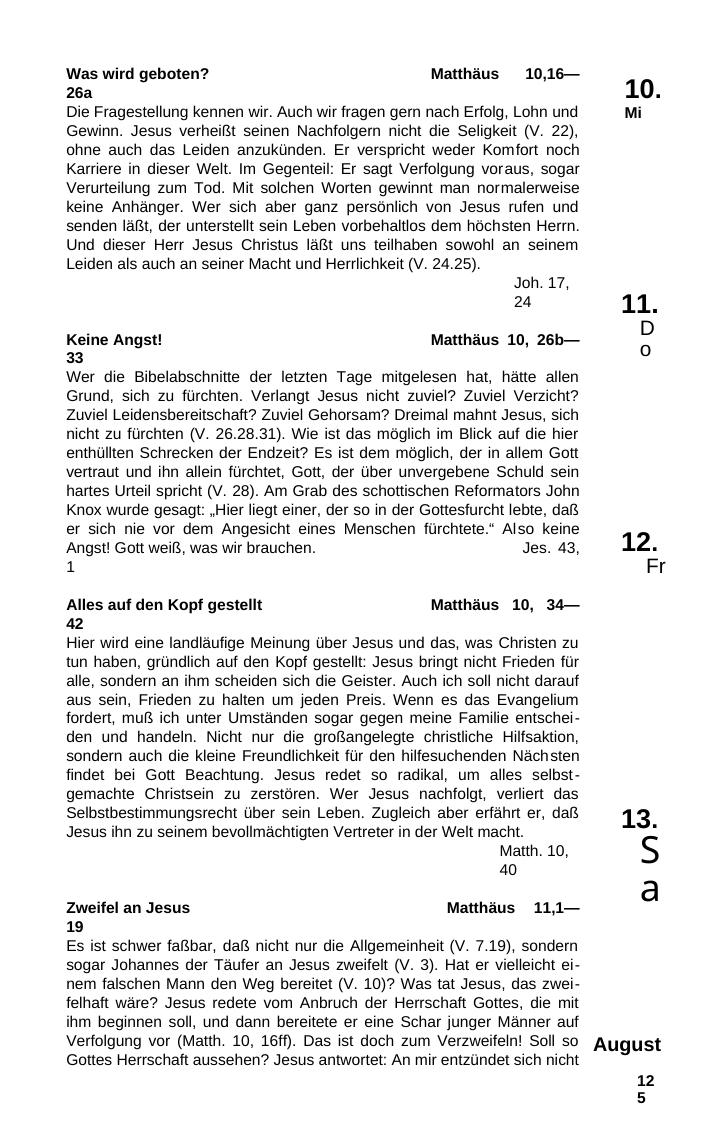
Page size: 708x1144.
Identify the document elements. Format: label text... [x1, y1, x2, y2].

text Wer die Bibelabschnitte der letzten Tage mitgelesen hat, hätte allen Grund, sich zu fürchten. Verlangt Jesus nicht zuviel? Zuviel Verzicht? Zuviel Leidensbereitschaft? Zuviel Gehorsam? Dreimal mahnt Jesus, sich nicht zu fürchten (V. 26.28.31). Wie ist das möglich im Blick auf die hier enthüllten Schrecken der Endzeit? Es ist dem möglich, der in allem Gott vertraut und ihn allein fürchtet, Gott, der über unvergebene Schuld sein hartes Urteil spricht (V. 28). Am Grab des schottischen Reformators John Knox wurde gesagt: „Hier liegt einer, der so in der Gottesfurcht lebte, daß er sich nie vor dem Angesicht eines Menschen fürchtete.“ Also keine Angst! Gott weiß, was wir brauchen. Jes. 43, 1 [66, 368, 594, 576]
text Hier wird eine landläufige Meinung über Jesus und das, was Christen zu tun haben, gründlich auf den Kopf gestellt: Jesus bringt nicht Frieden für alle, sondern an ihm scheiden sich die Geister. Auch ich soll nicht darauf aus sein, Frieden zu halten um jeden Preis. Wenn es das Evangelium fordert, muß ich unter Umständen sogar gegen meine Familie entscheiden und handeln. Nicht nur die großangelegte christliche Hilfsaktion, sondern auch die kleine Freundlichkeit für den hilfesuchenden Nächsten findet bei Gott Beachtung. Jesus redet so radikal, um alles selbstgemachte Christsein zu zerstören. Wer Jesus nachfolgt, verliert das Selbstbestimmungsrecht über sein Leben. Zugleich aber erfährt er, daß Jesus ihn zu seinem bevollmächtigten Vertreter in der Welt macht. [66, 633, 594, 842]
subtitle Alles auf den Kopf gestellt Matthäus 10, 34—42 [66, 595, 699, 633]
text Joh. 17, 24 [514, 273, 699, 311]
subtitle Keine Angst! Matthäus 10, 26b—33 [66, 330, 699, 368]
subtitle Zweifel an Jesus Matthäus 11,1—19 [66, 898, 699, 936]
text Die Fragestellung kennen wir. Auch wir fragen gern nach Erfolg, Lohn und Gewinn. Jesus verheißt seinen Nachfolgern nicht die Seligkeit (V. 22), ohne auch das Leiden anzukünden. Er verspricht weder Komfort noch Karriere in dieser Welt. Im Gegenteil: Er sagt Verfolgung voraus, sogar Verurteilung zum Tod. Mit solchen Worten gewinnt man normalerweise keine Anhänger. Wer sich aber ganz persönlich von Jesus rufen und senden läßt, der unterstellt sein Leben vorbehaltlos dem höchsten Herrn. Und dieser Herr Jesus Christus läßt uns teilhaben sowohl an seinem Leiden als auch an seiner Macht und Herrlichkeit (V. 24.25). [66, 103, 594, 273]
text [66, 936, 594, 1069]
text Matth. 10, 40 [499, 842, 699, 879]
subtitle Was wird geboten? Matthäus 10,16—26a [66, 65, 699, 103]
